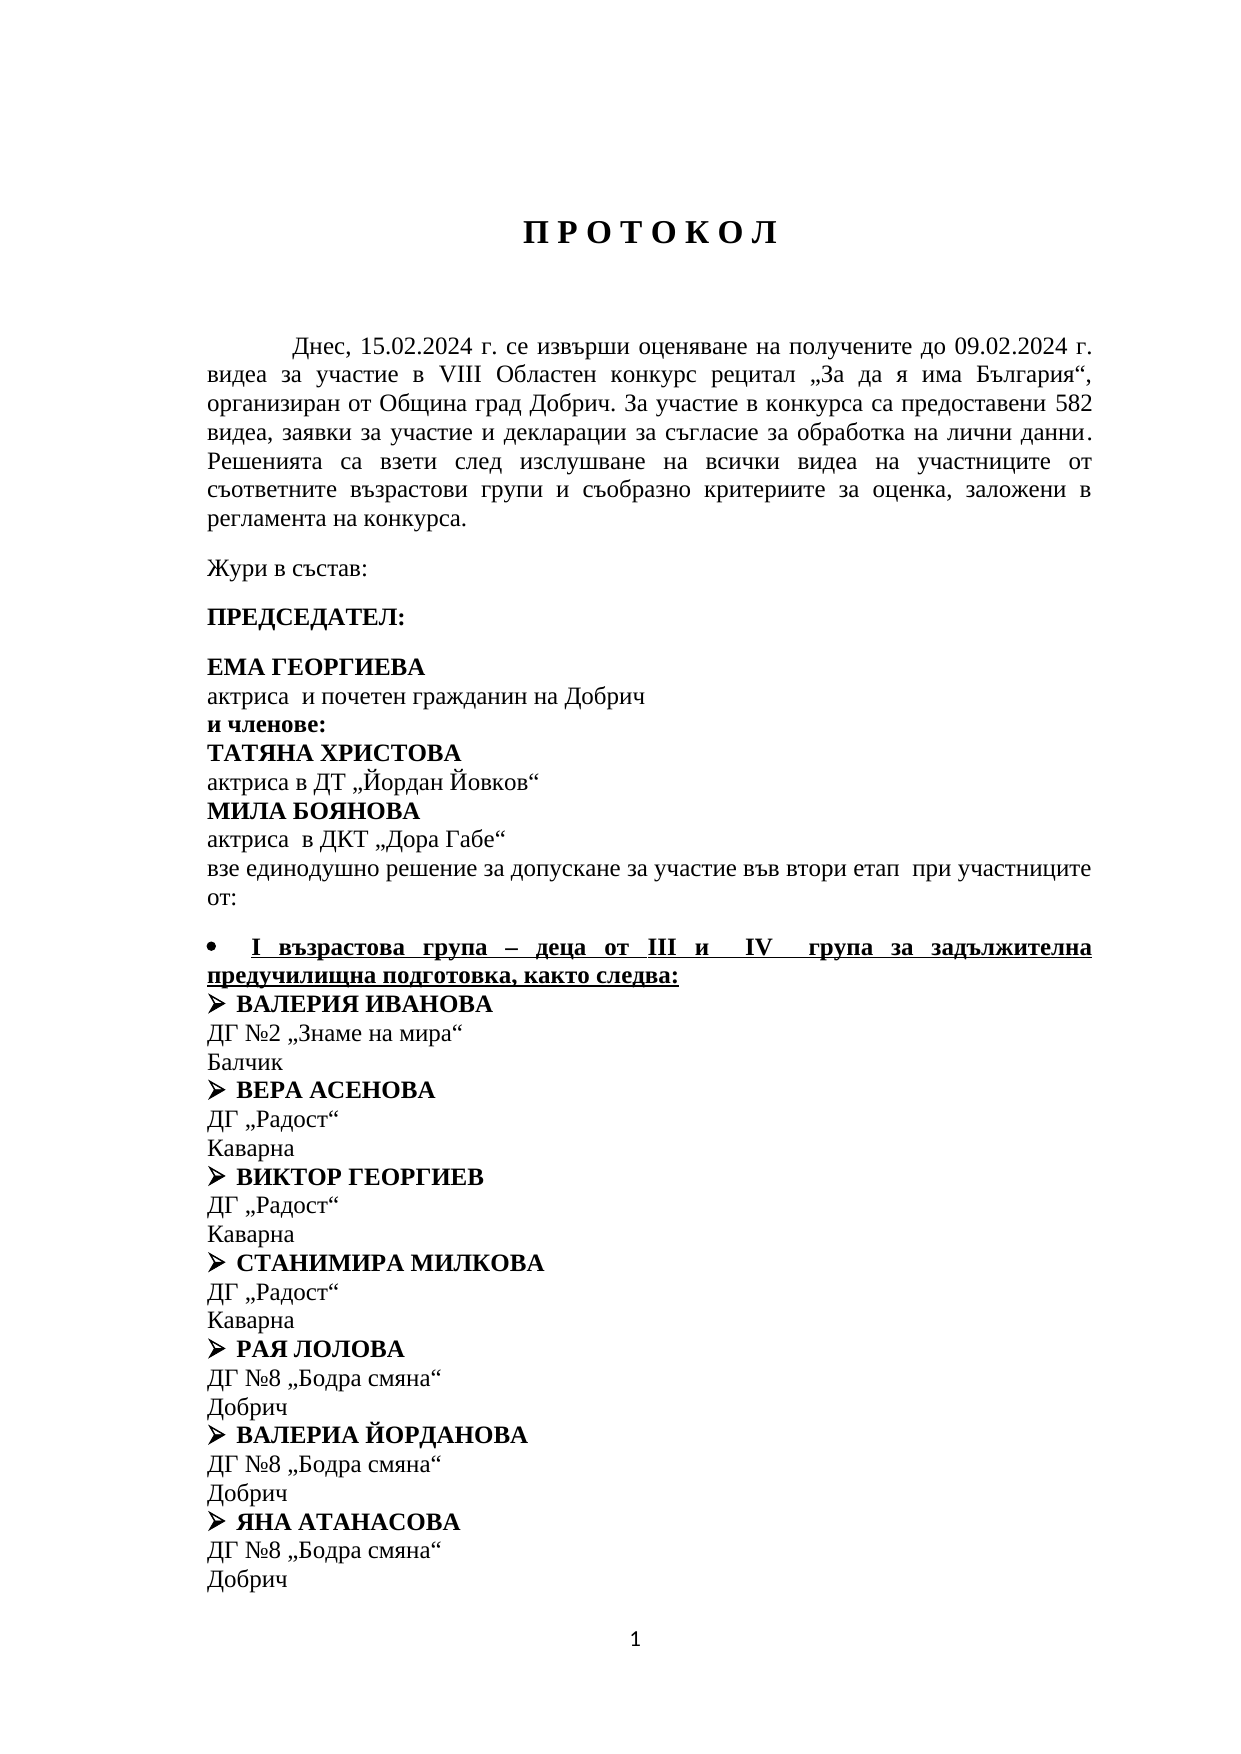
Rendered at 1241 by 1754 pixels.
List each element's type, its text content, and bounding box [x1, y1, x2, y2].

text ЕМА ГЕОРГИЕВА [207, 652, 1093, 681]
text МИЛА БОЯНОВА [207, 796, 1093, 824]
list Добрич [207, 1478, 1093, 1507]
text взе единодушно решение за допускане за участие във втори етап при участниците от: [207, 853, 1093, 911]
list ДГ №8 „Бодра смяна“ [207, 1363, 1093, 1392]
list ВИКТОР ГЕОРГИЕВ [207, 1162, 1093, 1190]
list ДГ „Радост“ [207, 1190, 1093, 1219]
list ВАЛЕРИЯ ИВАНОВА [207, 989, 1093, 1018]
text Днес, 15.02.2024 г. се извърши оценяване на получените до 09.02.2024 г. видеа за участие в VIII Областен конкурс рецитал „За да я има България“, организиран от Община град Добрич. За участие в конкурса са предоставени 582 видеа, заявки за участие и декларации за съгласие за обработка на лични данни. Решенията са взети след изслушване на всички видеа на участниците от съответните възрастови групи и съобразно критериите за оценка, заложени в регламента на конкурса. [207, 331, 1093, 532]
list ЯНА АТАНАСОВА [207, 1507, 1093, 1535]
text ПРЕДСЕДАТЕЛ: [207, 602, 1093, 631]
list ДГ №2 „Знаме на мира“ [207, 1018, 1093, 1047]
list ДГ „Радост“ [207, 1104, 1093, 1133]
text актриса и почетен гражданин на Добрич [207, 681, 1093, 709]
list ВАЛЕРИА ЙОРДАНОВА [207, 1420, 1093, 1449]
list ВЕРА АСЕНОВА [207, 1075, 1093, 1104]
list ДГ №8 „Бодра смяна“ [207, 1449, 1093, 1478]
text актриса в ДКТ „Дора Габе“ [207, 824, 1093, 853]
list Добрич [207, 1392, 1093, 1420]
list ДГ „Радост“ [207, 1277, 1093, 1305]
list Каварна [207, 1219, 1093, 1248]
text ТАТЯНА ХРИСТОВА [207, 738, 1093, 767]
list Добрич [207, 1564, 1093, 1593]
list СТАНИМИРА МИЛКОВА [207, 1248, 1093, 1277]
list Каварна [207, 1133, 1093, 1162]
text и членове: [207, 709, 1093, 738]
text П Р О Т О К О Л [207, 212, 1093, 251]
list Балчик [207, 1047, 1093, 1075]
list I възрастова група – деца от III и IV група за задължителна предучилищна подготовка, както следва: [207, 932, 1093, 989]
list РАЯ ЛОЛОВА [207, 1334, 1093, 1363]
text актриса в ДТ „Йордан Йовков“ [207, 767, 1093, 796]
list Каварна [207, 1305, 1093, 1334]
list ДГ №8 „Бодра смяна“ [207, 1535, 1093, 1564]
text Жури в състав: [207, 553, 1093, 582]
